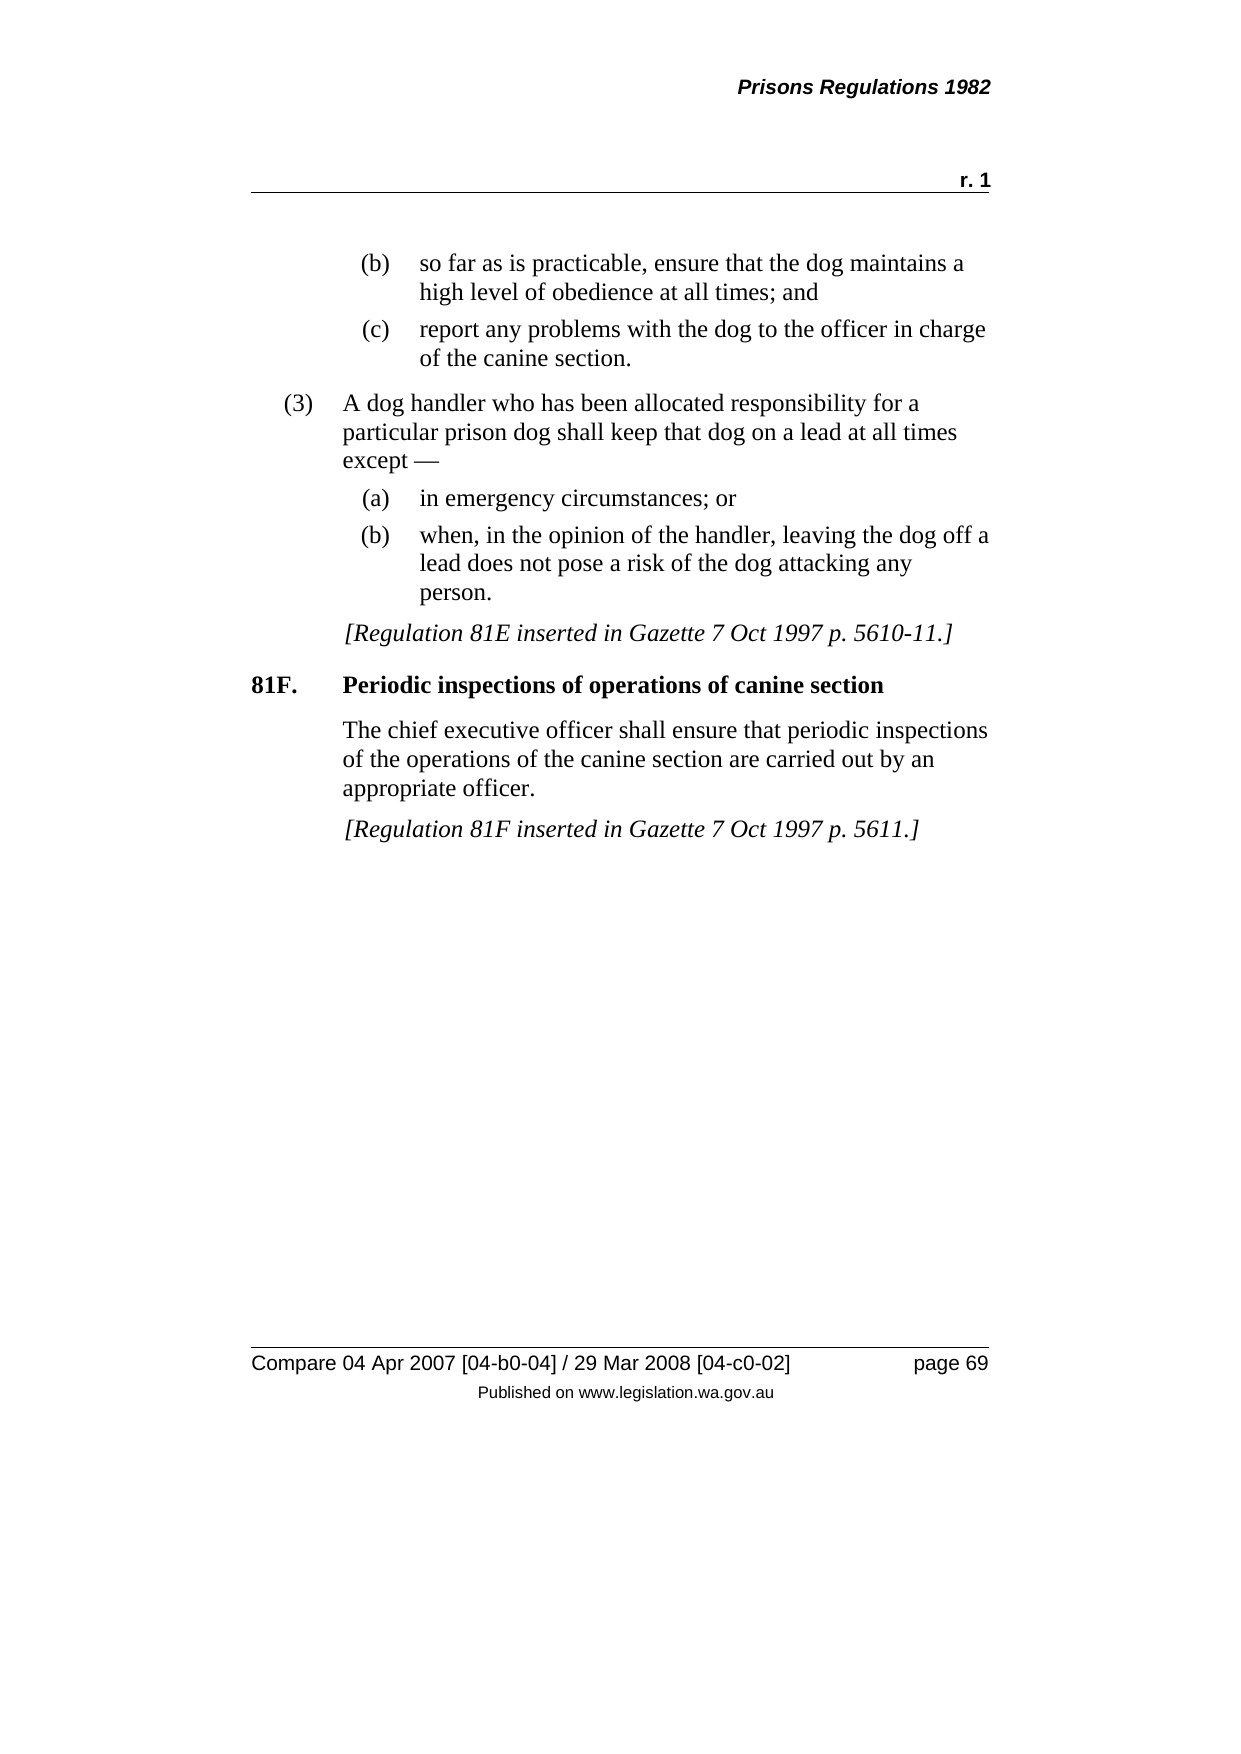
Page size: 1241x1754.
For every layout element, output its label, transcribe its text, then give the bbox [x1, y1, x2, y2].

subtitle 81F. Periodic inspections of operations of canine section [251, 670, 989, 699]
text (c) report any problems with the dog to the officer in charge of the canine section. [251, 314, 989, 371]
text The chief executive officer shall ensure that periodic inspections of the operations of the canine section are carried out by an appropriate officer. [251, 716, 989, 802]
text [Regulation 81F inserted in Gazette 7 Oct 1997 p. 5611.] [251, 814, 989, 843]
text (b) when, in the opinion of the handler, leaving the dog off a lead does not pose a risk of the dog attacking any person. [251, 520, 989, 606]
text (3) A dog handler who has been allocated responsibility for a particular prison dog shall keep that dog on a lead at all times except — [251, 388, 989, 474]
text (b) so far as is practicable, ensure that the dog maintains a high level of obedience at all times; and [251, 248, 989, 306]
text (a) in emergency circumstances; or [251, 483, 989, 511]
text [Regulation 81E inserted in Gazette 7 Oct 1997 p. 5610-11.] [251, 618, 989, 647]
